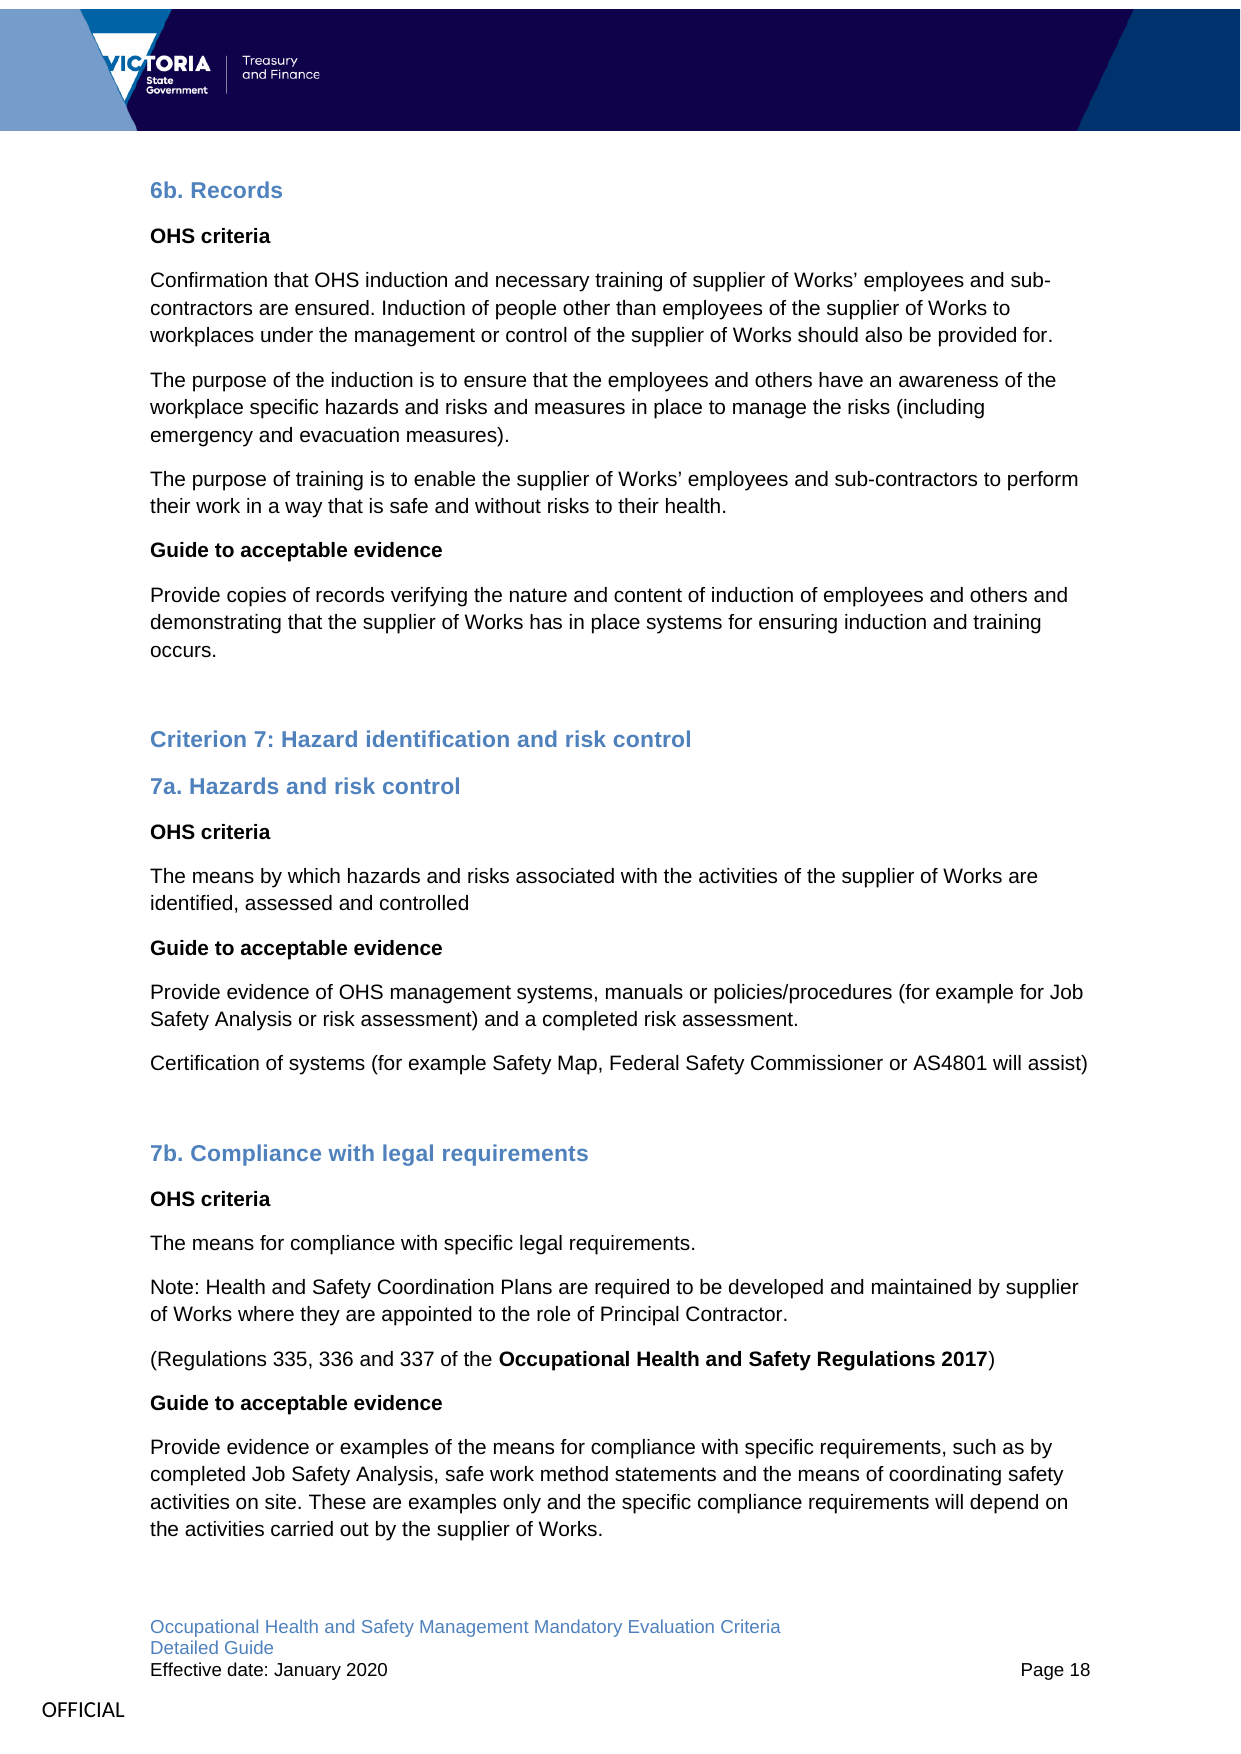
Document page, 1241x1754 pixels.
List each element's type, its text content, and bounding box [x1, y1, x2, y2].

text Certification of systems (for example Safety Map, Federal Safety Commissioner or AS4801 will assist) [150, 1051, 1090, 1075]
text (Regulations 335, 336 and 337 of the Occupational Health and Safety Regulations 2017) [150, 1346, 1090, 1370]
picture [0, 9, 1241, 131]
text The means by which hazards and risks associated with the activities of the supplier of Works are identified, assessed and controlled [150, 864, 1090, 915]
text OHS criteria [150, 1186, 1090, 1210]
text Provide copies of records verifying the nature and content of induction of employees and others and demonstrating that the supplier of Works has in place systems for ensuring induction and training occurs. [150, 582, 1090, 661]
text OHS criteria [150, 819, 1090, 843]
text Guide to acceptable evidence [150, 1391, 1090, 1414]
text Provide evidence of OHS management systems, manuals or policies/procedures (for example for Job Safety Analysis or risk assessment) and a completed risk assessment. [150, 979, 1090, 1031]
text Confirmation that OHS induction and necessary training of supplier of Works’ employees and sub-contractors are ensured. Induction of people other than employees of the supplier of Works to workplaces under the management or control of the supplier of Works should also be provided for. [150, 268, 1090, 347]
text Note: Health and Safety Coordination Plans are required to be developed and maintained by supplier of Works where they are appointed to the role of Principal Contractor. [150, 1275, 1090, 1326]
subtitle 6b. Records [150, 177, 1090, 204]
subtitle 7b. Compliance with legal requirements [150, 1139, 1090, 1166]
text The purpose of the induction is to ensure that the employees and others have an awareness of the workplace specific hazards and risks and measures in place to manage the risks (including emergency and evacuation measures). [150, 367, 1090, 446]
subtitle 7a. Hazards and risk control [150, 773, 1090, 799]
text OHS criteria [150, 224, 1090, 248]
text The purpose of training is to enable the supplier of Works’ employees and sub-contractors to perform their work in a way that is safe and without risks to their health. [150, 467, 1090, 518]
text Guide to acceptable evidence [150, 935, 1090, 959]
text Provide evidence or examples of the means for compliance with specific requirements, such as by completed Job Safety Analysis, safe work method statements and the means of coordinating safety activities on site. These are examples only and the specific compliance requirements will depend on the activities carried out by the supplier of Works. [150, 1435, 1090, 1541]
text The means for compliance with specific legal requirements. [150, 1231, 1090, 1254]
subtitle Criterion 7: Hazard identification and risk control [150, 726, 1090, 752]
text Guide to acceptable evidence [150, 538, 1090, 562]
